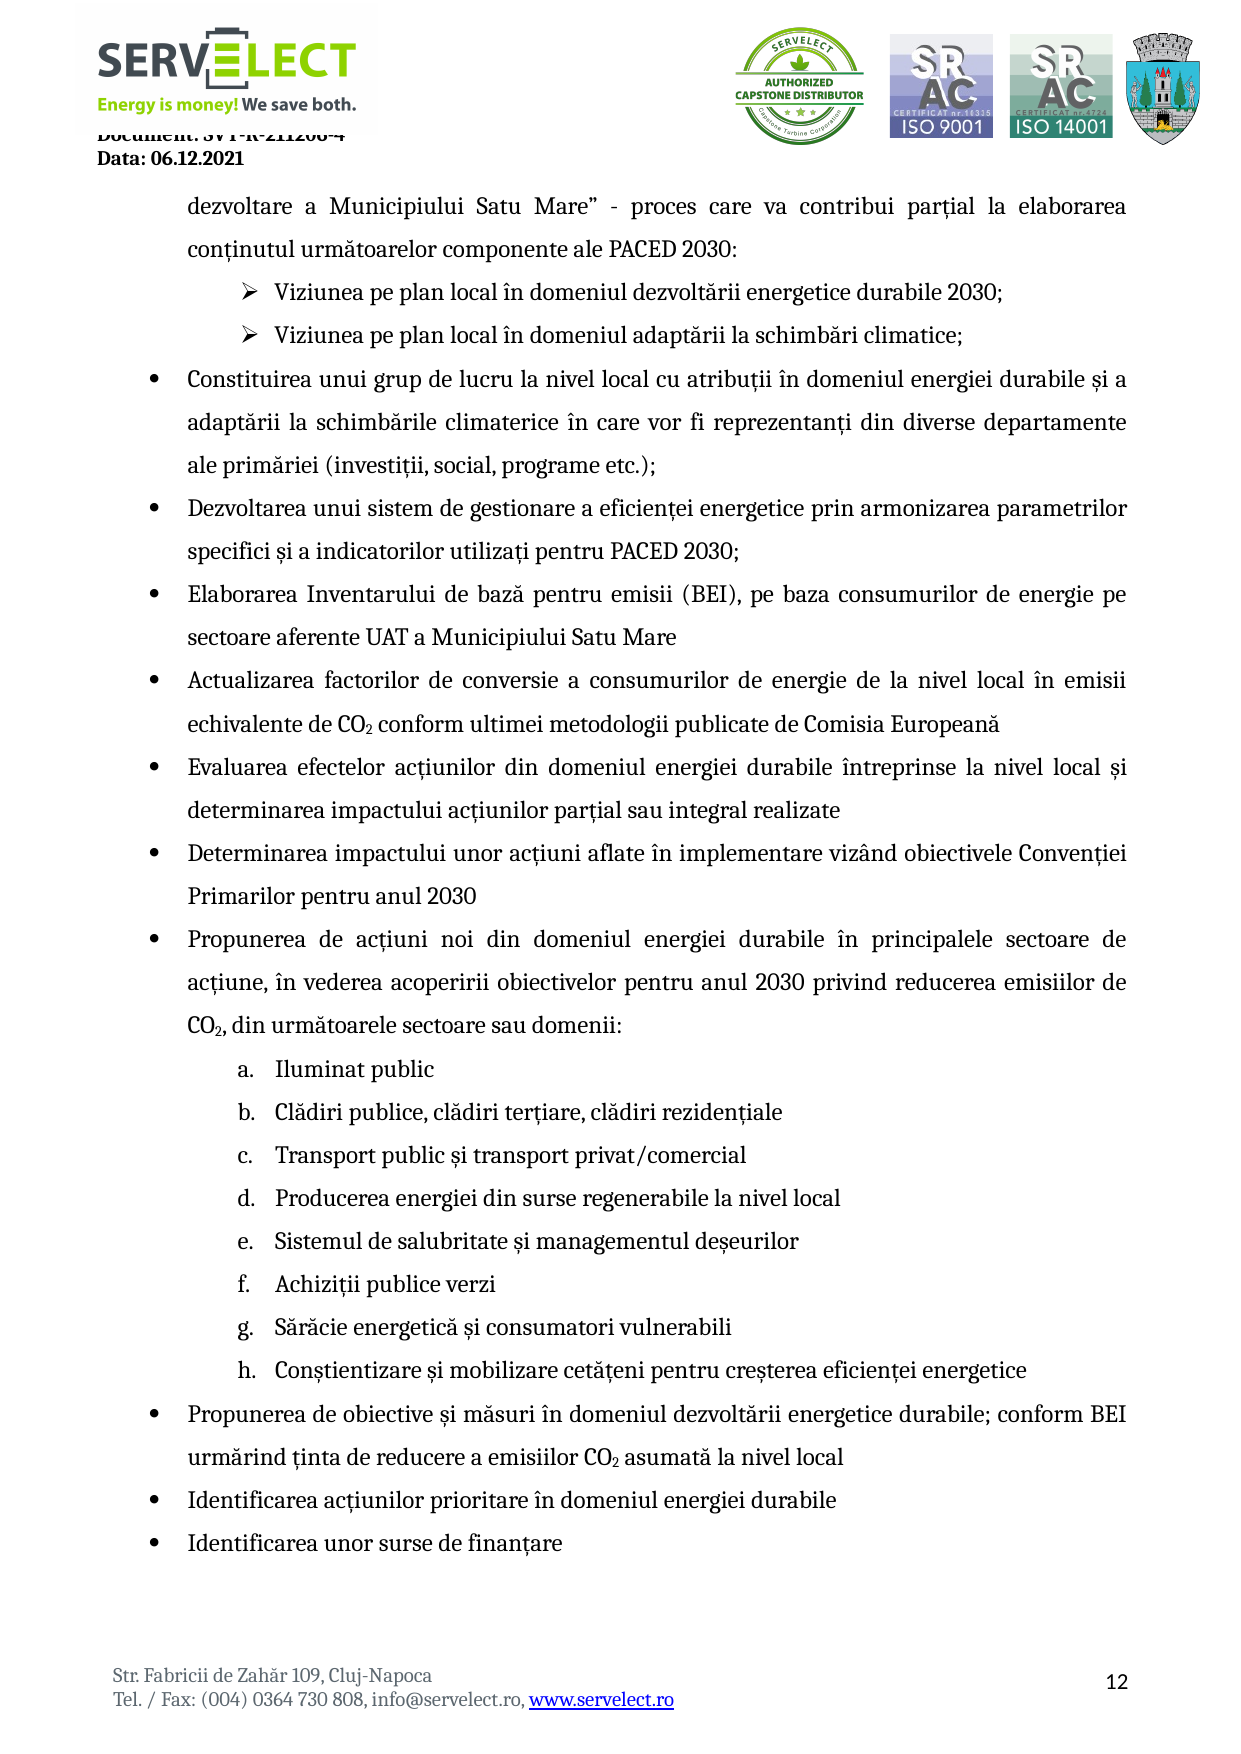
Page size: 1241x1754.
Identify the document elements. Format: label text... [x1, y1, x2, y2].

list Iluminat public [237, 1054, 1128, 1083]
list Evaluarea efectelor acțiunilor din domeniul energiei durabile întreprinse la nivel local și determinarea impactului acțiunilor parțial sau integral realizate [150, 753, 1128, 824]
picture [1126, 33, 1200, 145]
list Clădiri publice, clădiri terțiare, clădiri rezidențiale [237, 1098, 1128, 1126]
list Sistemul de salubritate și managementul deșeurilor [237, 1227, 1128, 1256]
list Determinarea impactului unor acțiuni aflate în implementare vizând obiectivele Convenției Primarilor pentru anul 2030 [150, 839, 1128, 911]
list Identificarea unor surse de finanțare [150, 1529, 1128, 1558]
list Elaborarea Inventarului de bază pentru emisii (BEI), pe baza consumurilor de energie pe sectoare aferente UAT a Municipiului Satu Mare [150, 580, 1128, 652]
list Conștientizare și mobilizare cetățeni pentru creșterea eficienței energetice [237, 1356, 1128, 1385]
list Achiziții publice verzi [237, 1270, 1128, 1299]
list Sărăcie energetică și consumatori vulnerabili [237, 1313, 1128, 1342]
list Viziunea pe plan local în domeniul dezvoltării energetice durabile 2030; [240, 278, 1128, 307]
list Dezvoltarea unui sistem de gestionare a eficienței energetice prin armonizarea parametrilor specifici și a indicatorilor utilizați pentru PACED 2030; [150, 494, 1128, 566]
picture [889, 34, 993, 138]
picture [1009, 34, 1113, 138]
list Constituirea unui grup de lucru la nivel local cu atribuții în domeniul energiei durabile și a adaptării la schimbările climaterice în care vor fi reprezentanți din diverse departamente ale primăriei (investiții, social, programe etc.); [150, 364, 1128, 479]
list Identificarea acțiunilor prioritare în domeniul energiei durabile [150, 1486, 1128, 1514]
picture [74, 3, 378, 135]
list Transport public și transport privat/comercial [237, 1141, 1128, 1169]
picture [735, 27, 864, 145]
list Propunerea de acțiuni noi din domeniul energiei durabile în principalele sectoare de acțiune, în vederea acoperirii obiectivelor pentru anul 2030 privind reducerea emisiilor de CO2, din următoarele sectoare sau domenii: [150, 925, 1128, 1040]
list Producerea energiei din surse regenerabile la nivel local [237, 1184, 1128, 1213]
list Propunerea de obiective și măsuri în domeniul dezvoltării energetice durabile; conform BEI urmărind ținta de reducere a emisiilor CO2 asumată la nivel local [150, 1399, 1128, 1471]
list Actualizarea factorilor de conversie a consumurilor de energie de la nivel local în emisii echivalente de CO2 conform ultimei metodologii publicate de Comisia Europeană [150, 666, 1128, 738]
list Viziunea pe plan local în domeniul adaptării la schimbări climatice; [240, 321, 1128, 350]
